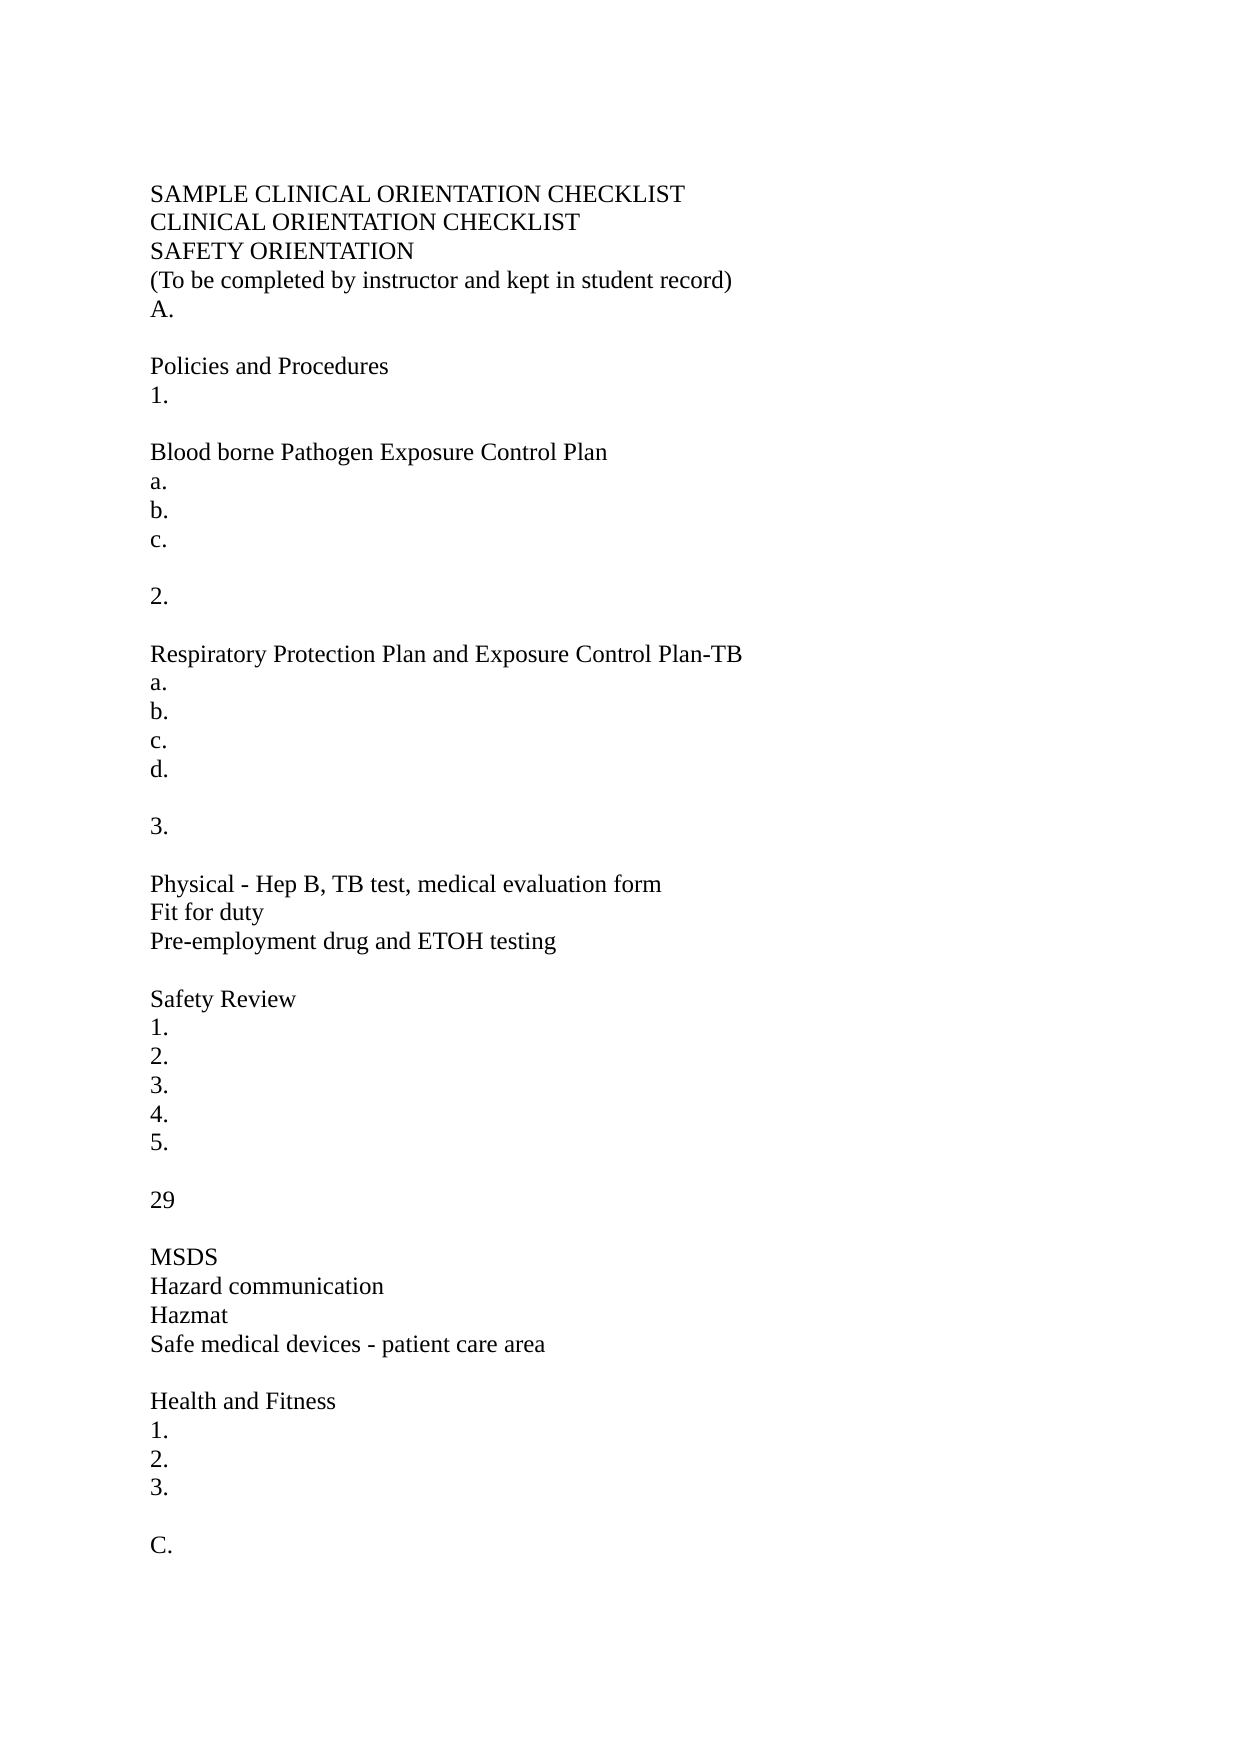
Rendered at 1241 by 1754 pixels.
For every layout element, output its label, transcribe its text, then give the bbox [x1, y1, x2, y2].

text Respiratory Protection Plan and Exposure Control Plan-TB [150, 639, 1090, 667]
text a. [150, 466, 1090, 495]
text 4. [150, 1099, 1090, 1127]
text Fit for duty [150, 897, 1090, 926]
text c. [150, 524, 1090, 552]
text Policies and Procedures [150, 351, 1090, 380]
text SAFETY ORIENTATION [150, 236, 1090, 265]
text Safety Review [150, 984, 1090, 1012]
text Pre-employment drug and ETOH testing [150, 926, 1090, 955]
text b. [150, 495, 1090, 524]
text 2. [150, 1444, 1090, 1472]
text Hazmat [150, 1300, 1090, 1329]
text Blood borne Pathogen Exposure Control Plan [150, 437, 1090, 466]
text Physical - Hep B, TB test, medical evaluation form [150, 869, 1090, 897]
text 3. [150, 1070, 1090, 1099]
text SAMPLE CLINICAL ORIENTATION CHECKLIST [150, 179, 1090, 207]
text d. [150, 754, 1090, 782]
text 29 [150, 1185, 1090, 1214]
text Health and Fitness [150, 1386, 1090, 1415]
text CLINICAL ORIENTATION CHECKLIST [150, 207, 1090, 236]
text 1. [150, 380, 1090, 409]
text C. [150, 1530, 1090, 1559]
text 5. [150, 1127, 1090, 1156]
text 2. [150, 1041, 1090, 1070]
text b. [150, 696, 1090, 725]
text c. [150, 725, 1090, 754]
text A. [150, 294, 1090, 322]
text 3. [150, 1472, 1090, 1501]
text MSDS [150, 1242, 1090, 1271]
text 3. [150, 811, 1090, 840]
text (To be completed by instructor and kept in student record) [150, 265, 1090, 294]
text 1. [150, 1012, 1090, 1041]
text 1. [150, 1415, 1090, 1444]
text Hazard communication [150, 1271, 1090, 1300]
text a. [150, 667, 1090, 696]
text 2. [150, 581, 1090, 610]
text Safe medical devices - patient care area [150, 1329, 1090, 1357]
